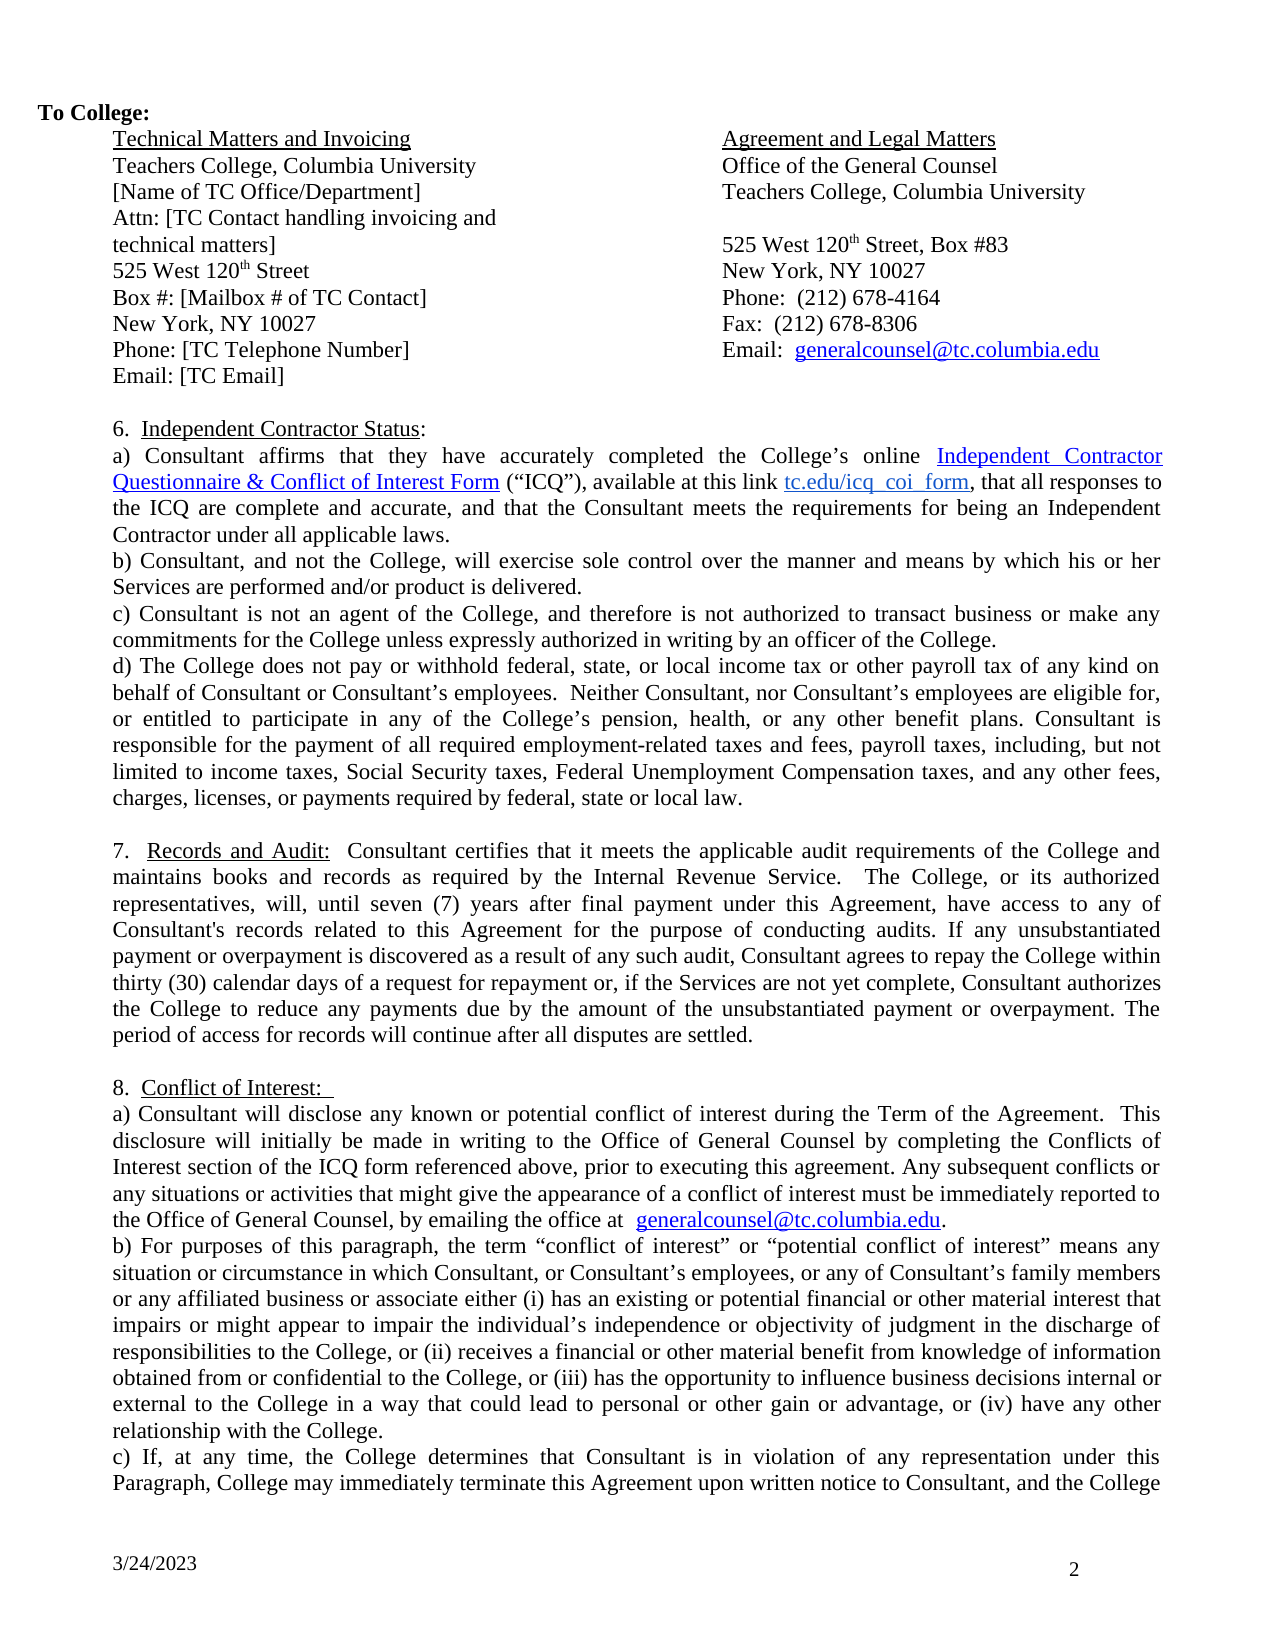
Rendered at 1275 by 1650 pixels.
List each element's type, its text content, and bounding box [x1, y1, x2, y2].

text Phone: [TC Telephone Number] [112, 336, 553, 363]
text Box #: [Mailbox # of TC Contact] [112, 283, 553, 310]
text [112, 1443, 1162, 1496]
text b) For purposes of this paragraph, the term “conflict of interest” or “potential conflict of interest” means any situation or circumstance in which Consultant, or Consultant’s employees, or any of Consultant’s family members or any affiliated business or associate either (i) has an existing or potential financial or other material interest that impairs or might appear to impair the individual’s independence or objectivity of judgment in the discharge of responsibilities to the College, or (ii) receives a financial or other material benefit from knowledge of information obtained from or confidential to the College, or (iii) has the opportunity to influence business decisions internal or external to the College in a way that could lead to personal or other gain or advantage, or (iv) have any other relationship with the College. [112, 1232, 1162, 1443]
text New York, NY 10027 [112, 310, 553, 336]
text New York, NY 10027 [722, 257, 1162, 283]
text Email: [TC Email] [112, 363, 553, 389]
text Agreement and Legal Matters [722, 125, 1162, 152]
text 525 West 120th Street [112, 257, 553, 283]
text Attn: [TC Contact handling invoicing and technical matters] [112, 204, 553, 257]
text To College: [37, 99, 1162, 125]
text b) Consultant, and not the College, will exercise sole control over the manner and means by which his or her Services are performed and/or product is delivered. [112, 547, 1162, 600]
text 525 West 120th Street, Box #83 [722, 231, 1162, 257]
text Teachers College, Columbia University [112, 152, 553, 178]
text Office of the General Counsel [722, 152, 1162, 178]
text [Name of TC Office/Department] [112, 178, 553, 204]
text 6. Independent Contractor Status: [112, 415, 1162, 442]
text 8. Conflict of Interest: [112, 1074, 1162, 1101]
text a) Consultant affirms that they have accurately completed the College’s online Independent Contractor Questionnaire & Conflict of Interest Form (“ICQ”), available at this link tc.edu/icq_coi_form, that all responses to the ICQ are complete and accurate, and that the Consultant meets the requirements for being an Independent Contractor under all applicable laws. [112, 442, 1162, 547]
text a) Consultant will disclose any known or potential conflict of interest during the Term of the Agreement. This disclosure will initially be made in writing to the Office of General Counsel by completing the Conflicts of Interest section of the ICQ form referenced above, prior to executing this agreement. Any subsequent conflicts or any situations or activities that might give the appearance of a conflict of interest must be immediately reported to the Office of General Counsel, by emailing the office at generalcounsel@tc.columbia.edu. [112, 1101, 1162, 1232]
text 7. Records and Audit: Consultant certifies that it meets the applicable audit requirements of the College and maintains books and records as required by the Internal Revenue Service. The College, or its authorized representatives, will, until seven (7) years after final payment under this Agreement, have access to any of Consultant's records related to this Agreement for the purpose of conducting audits. If any unsubstantiated payment or overpayment is discovered as a result of any such audit, Consultant agrees to repay the College within thirty (30) calendar days of a request for repayment or, if the Services are not yet complete, Consultant authorizes the College to reduce any payments due by the amount of the unsubstantiated payment or overpayment. The period of access for records will continue after all disputes are settled. [112, 837, 1162, 1048]
text Teachers College, Columbia University [722, 178, 1162, 204]
text Email: generalcounsel@tc.columbia.edu [722, 336, 1162, 363]
text Phone: (212) 678-4164 [722, 283, 1162, 310]
text c) Consultant is not an agent of the College, and therefore is not authorized to transact business or make any commitments for the College unless expressly authorized in writing by an officer of the College. [112, 600, 1162, 652]
text d) The College does not pay or withhold federal, state, or local income tax or other payroll tax of any kind on behalf of Consultant or Consultant’s employees. Neither Consultant, nor Consultant’s employees are eligible for, or entitled to participate in any of the College’s pension, health, or any other benefit plans. Consultant is responsible for the payment of all required employment-related taxes and fees, payroll taxes, including, but not limited to income taxes, Social Security taxes, Federal Unemployment Compensation taxes, and any other fees, charges, licenses, or payments required by federal, state or local law. [112, 652, 1162, 811]
text Fax: (212) 678-8306 [722, 310, 1162, 336]
text Technical Matters and Invoicing [112, 125, 553, 152]
